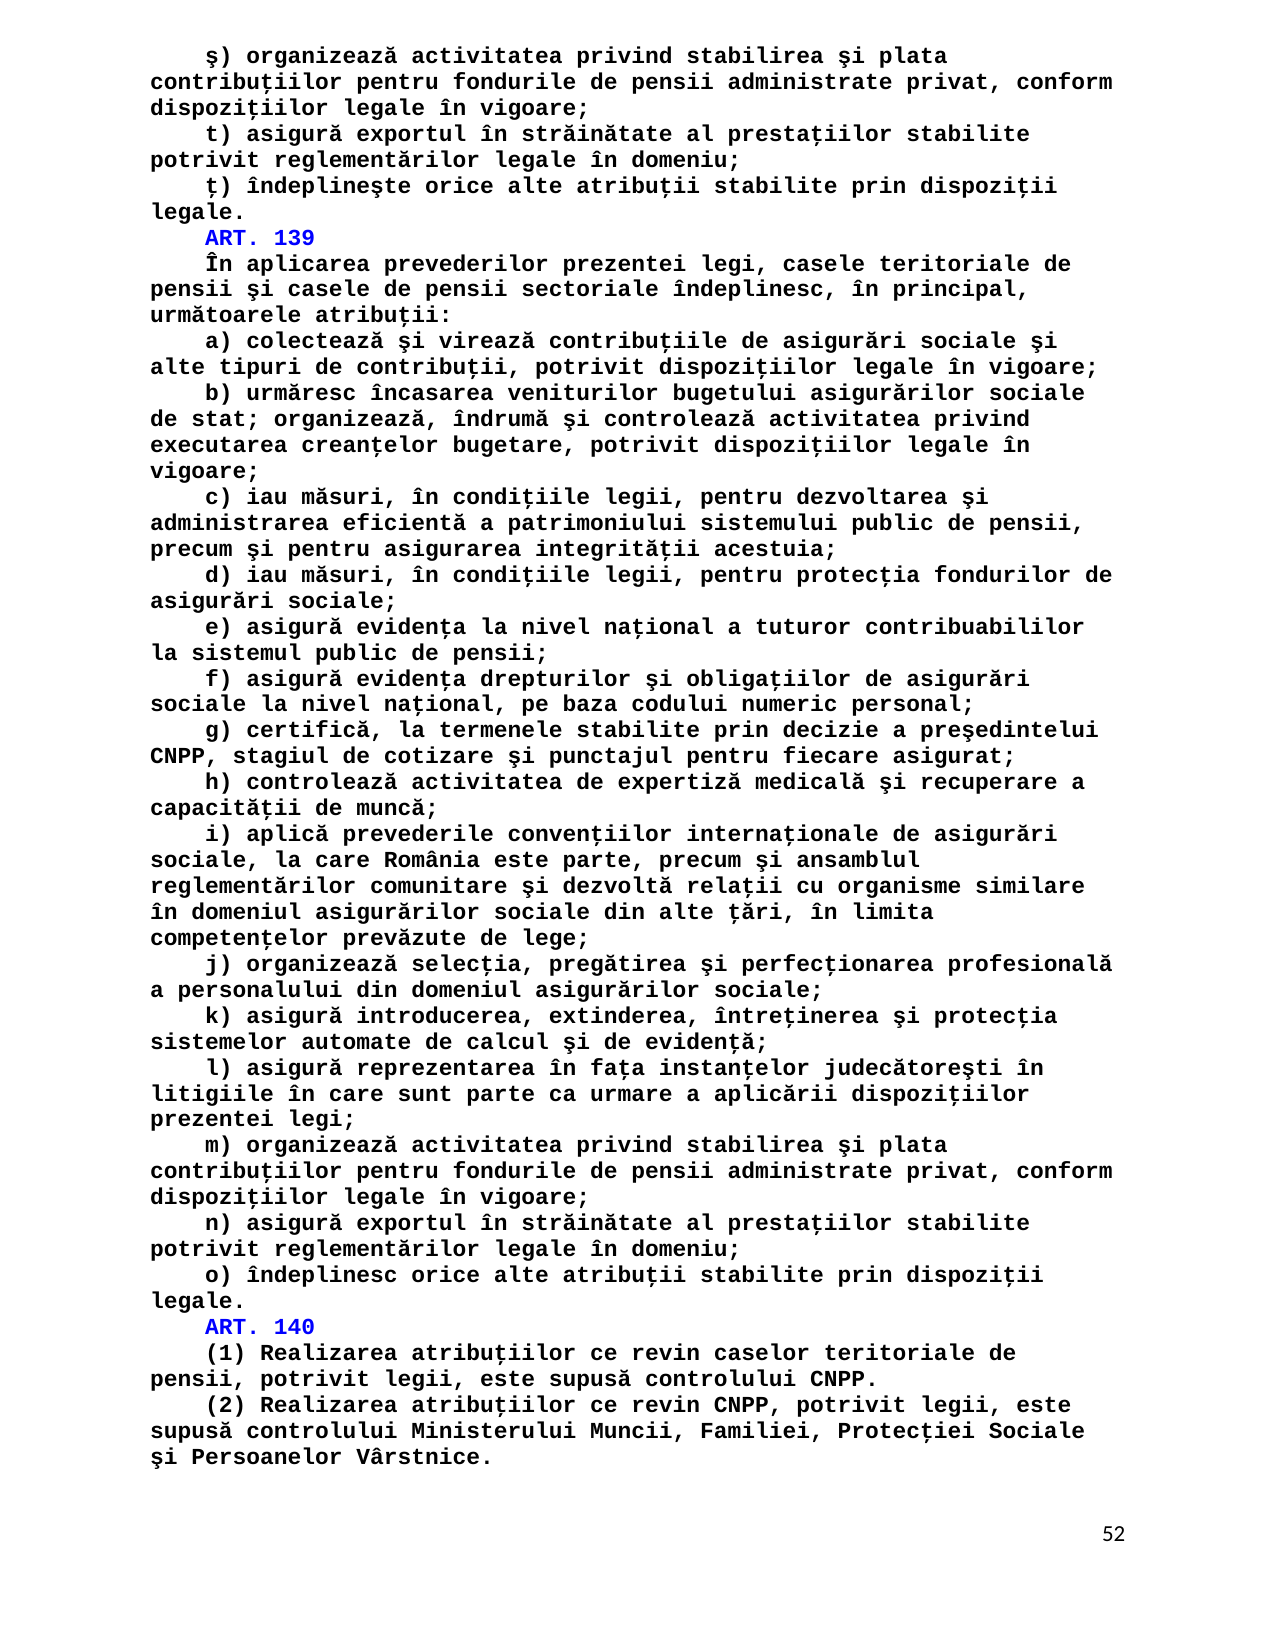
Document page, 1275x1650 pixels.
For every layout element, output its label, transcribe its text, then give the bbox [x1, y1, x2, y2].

text f) asigură evidenţa drepturilor şi obligaţiilor de asigurări sociale la nivel naţional, pe baza codului numeric personal; [150, 667, 1125, 719]
text n) asigură exportul în străinătate al prestaţiilor stabilite potrivit reglementărilor legale în domeniu; [150, 1212, 1125, 1263]
text În aplicarea prevederilor prezentei legi, casele teritoriale de pensii şi casele de pensii sectoriale îndeplinesc, în principal, următoarele atribuţii: [150, 252, 1125, 330]
text m) organizează activitatea privind stabilirea şi plata contribuţiilor pentru fondurile de pensii administrate privat, conform dispoziţiilor legale în vigoare; [150, 1134, 1125, 1212]
text a) colectează şi virează contribuţiile de asigurări sociale şi alte tipuri de contribuţii, potrivit dispoziţiilor legale în vigoare; [150, 330, 1125, 382]
text (2) Realizarea atribuţiilor ce revin CNPP, potrivit legii, este supusă controlului Ministerului Muncii, Familiei, Protecţiei Sociale şi Persoanelor Vârstnice. [150, 1393, 1125, 1471]
text ART. 140 [150, 1315, 1125, 1341]
text e) asigură evidenţa la nivel naţional a tuturor contribuabililor la sistemul public de pensii; [150, 615, 1125, 667]
text ş) organizează activitatea privind stabilirea şi plata contribuţiilor pentru fondurile de pensii administrate privat, conform dispoziţiilor legale în vigoare; [150, 44, 1125, 122]
text t) asigură exportul în străinătate al prestaţiilor stabilite potrivit reglementărilor legale în domeniu; [150, 122, 1125, 174]
text (1) Realizarea atribuţiilor ce revin caselor teritoriale de pensii, potrivit legii, este supusă controlului CNPP. [150, 1341, 1125, 1393]
text i) aplică prevederile convenţiilor internaţionale de asigurări sociale, la care România este parte, precum şi ansamblul reglementărilor comunitare şi dezvoltă relaţii cu organisme similare în domeniul asigurărilor sociale din alte ţări, în limita competenţelor prevăzute de lege; [150, 822, 1125, 952]
text h) controlează activitatea de expertiză medicală şi recuperare a capacităţii de muncă; [150, 771, 1125, 822]
text j) organizează selecţia, pregătirea şi perfecţionarea profesională a personalului din domeniul asigurărilor sociale; [150, 952, 1125, 1004]
text ţ) îndeplineşte orice alte atribuţii stabilite prin dispoziţii legale. [150, 174, 1125, 226]
text b) urmăresc încasarea veniturilor bugetului asigurărilor sociale de stat; organizează, îndrumă şi controlează activitatea privind executarea creanţelor bugetare, potrivit dispoziţiilor legale în vigoare; [150, 382, 1125, 485]
text o) îndeplinesc orice alte atribuţii stabilite prin dispoziţii legale. [150, 1263, 1125, 1315]
text g) certifică, la termenele stabilite prin decizie a preşedintelui CNPP, stagiul de cotizare şi punctajul pentru fiecare asigurat; [150, 719, 1125, 771]
text l) asigură reprezentarea în faţa instanţelor judecătoreşti în litigiile în care sunt parte ca urmare a aplicării dispoziţiilor prezentei legi; [150, 1056, 1125, 1134]
text k) asigură introducerea, extinderea, întreţinerea şi protecţia sistemelor automate de calcul şi de evidenţă; [150, 1004, 1125, 1056]
text d) iau măsuri, în condiţiile legii, pentru protecţia fondurilor de asigurări sociale; [150, 563, 1125, 615]
text ART. 139 [150, 226, 1125, 252]
text c) iau măsuri, în condiţiile legii, pentru dezvoltarea şi administrarea eficientă a patrimoniului sistemului public de pensii, precum şi pentru asigurarea integrităţii acestuia; [150, 485, 1125, 563]
